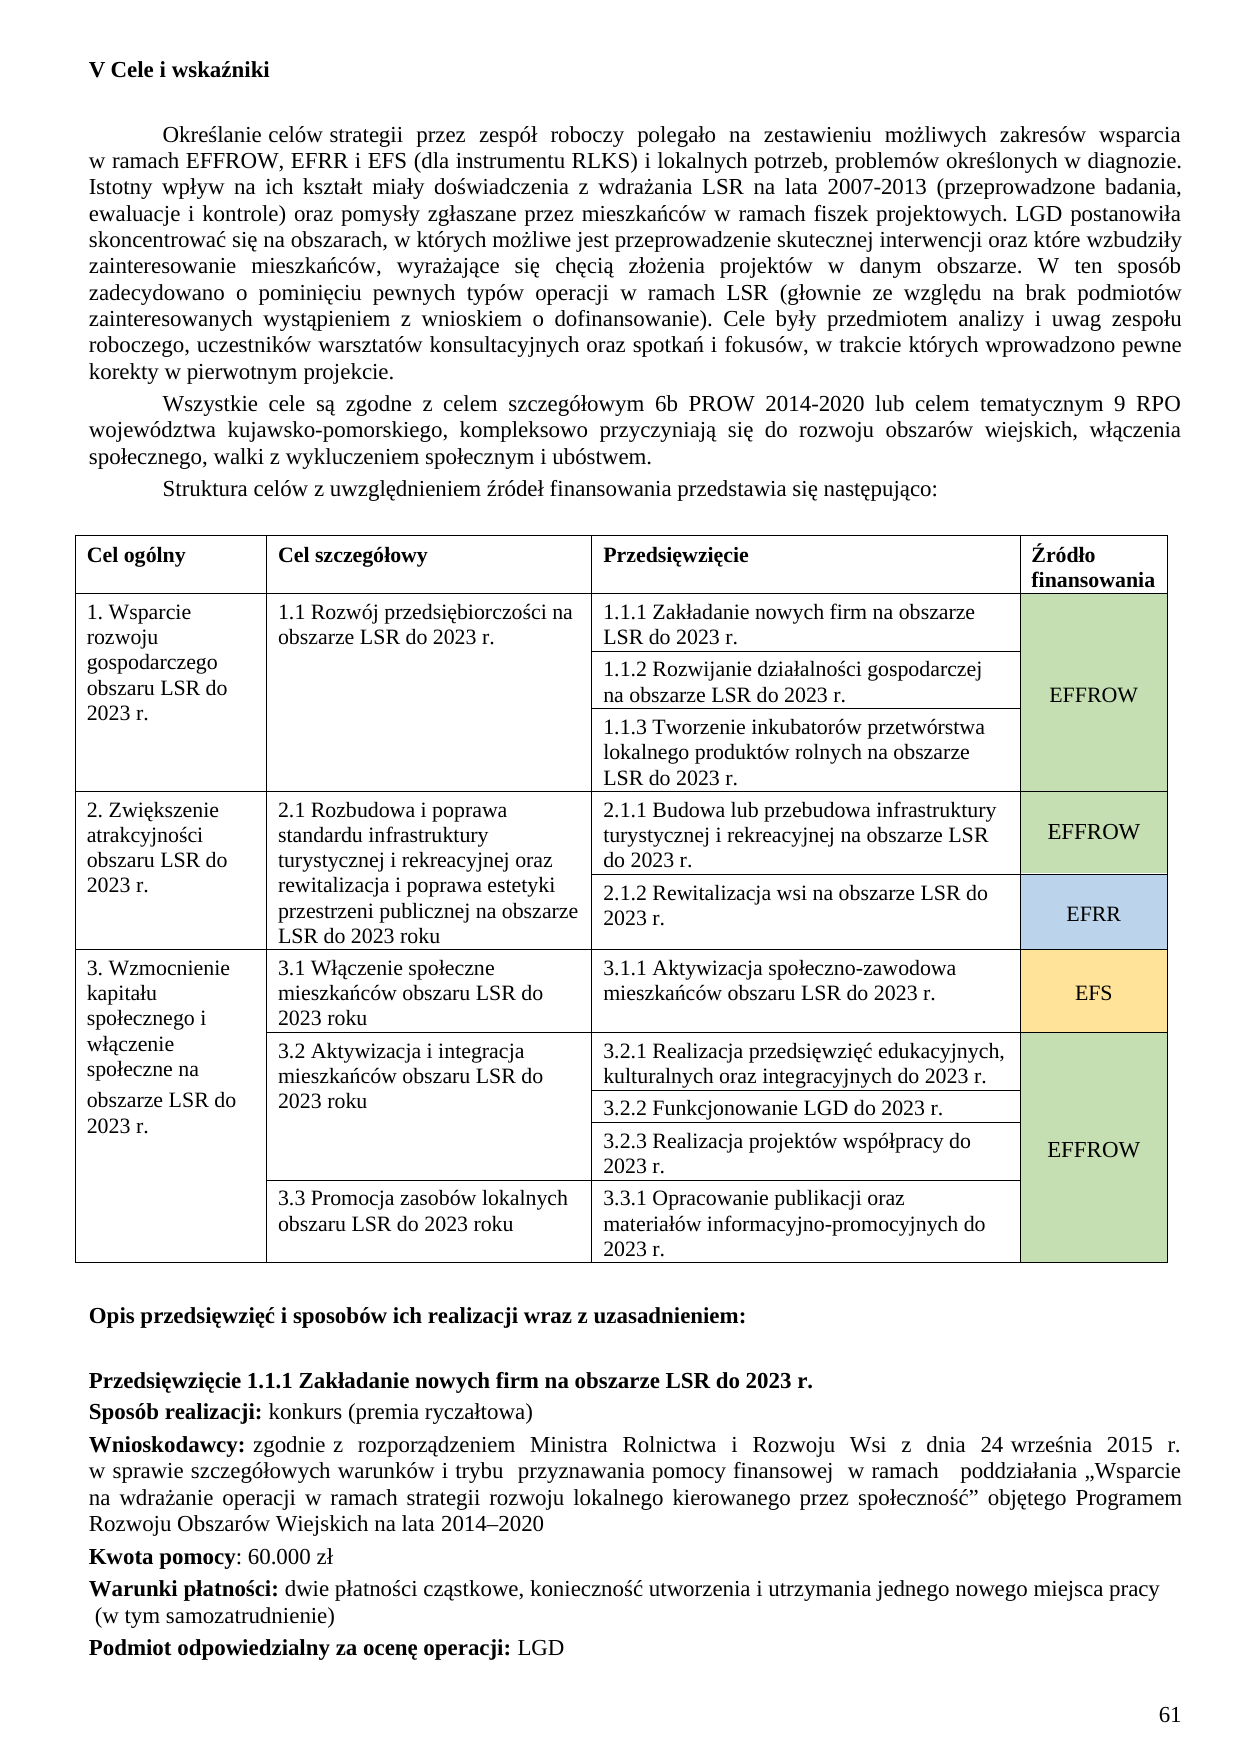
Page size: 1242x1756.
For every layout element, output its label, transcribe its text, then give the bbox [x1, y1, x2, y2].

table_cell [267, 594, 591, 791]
text Wnioskodawcy: zgodnie z rozporządzeniem Ministra Rolnictwa i Rozwoju Wsi z dnia 24 września 2015 r. w sprawie szczegółowych warunków i trybu przyznawania pomocy finansowej w ramach poddziałania „Wsparcie na wdrażanie operacji w ramach strategii rozwoju lokalnego kierowanego przez społeczność” objętego Programem Rozwoju Obszarów Wiejskich na lata 2014–2020 [89, 1431, 1184, 1537]
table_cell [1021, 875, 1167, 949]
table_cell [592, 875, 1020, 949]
text Kwota pomocy: 60.000 zł [88, 1543, 1196, 1569]
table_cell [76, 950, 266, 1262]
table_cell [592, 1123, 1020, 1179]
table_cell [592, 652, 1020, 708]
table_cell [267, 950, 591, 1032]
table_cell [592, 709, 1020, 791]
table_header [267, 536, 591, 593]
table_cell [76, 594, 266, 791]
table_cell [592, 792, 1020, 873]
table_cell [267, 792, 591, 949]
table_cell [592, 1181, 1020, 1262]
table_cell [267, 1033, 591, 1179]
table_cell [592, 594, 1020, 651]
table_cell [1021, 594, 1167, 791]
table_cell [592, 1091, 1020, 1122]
text Wszystkie cele są zgodne z celem szczegółowym 6b PROW 2014-2020 lub celem tematycznym 9 RPO województwa kujawsko-pomorskiego, kompleksowo przyczyniają się do rozwoju obszarów wiejskich, włączenia społecznego, walki z wykluczeniem społecznym i ubóstwem. [89, 390, 1183, 469]
subtitle Opis przedsięwzięć i sposobów ich realizacji wraz z uzasadnieniem: [89, 1302, 1196, 1328]
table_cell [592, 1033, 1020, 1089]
text Struktura celów z uwzględnieniem źródeł finansowania przedstawia się następująco: [162, 475, 1163, 501]
text Warunki płatności: dwie płatności cząstkowe, konieczność utworzenia i utrzymania jednego nowego miejsca pracy (w tym samozatrudnienie) [88, 1576, 1163, 1628]
subtitle Podmiot odpowiedzialny za ocenę operacji: LGD [89, 1634, 1196, 1661]
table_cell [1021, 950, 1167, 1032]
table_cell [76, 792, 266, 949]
text Określanie celów strategii przez zespół roboczy polegało na zestawieniu możliwych zakresów wsparcia w ramach EFFROW, EFRR i EFS (dla instrumentu RLKS) i lokalnych potrzeb, problemów określonych w diagnozie. Istotny wpływ na ich kształt miały doświadczenia z wdrażania LSR na lata 2007-2013 (przeprowadzone badania, ewaluacje i kontrole) oraz pomysły zgłaszane przez mieszkańców w ramach fiszek projektowych. LGD postanowiła skoncentrować się na obszarach, w których możliwe jest przeprowadzenie skutecznej interwencji oraz które wzbudziły zainteresowanie mieszkańców, wyrażające się chęcią złożenia projektów w danym obszarze. W ten sposób zadecydowano o pominięciu pewnych typów operacji w ramach LSR (głownie ze względu na brak podmiotów zainteresowanych wystąpieniem z wnioskiem o dofinansowanie). Cele były przedmiotem analizy i uwag zespołu roboczego, uczestników warsztatów konsultacyjnych oraz spotkań i fokusów, w trakcie których wprowadzono pewne korekty w pierwotnym projekcie. [89, 121, 1184, 384]
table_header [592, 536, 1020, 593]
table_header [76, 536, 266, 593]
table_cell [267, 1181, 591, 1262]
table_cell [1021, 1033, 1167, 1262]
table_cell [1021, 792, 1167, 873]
subtitle Cele i wskaźniki [89, 56, 1196, 83]
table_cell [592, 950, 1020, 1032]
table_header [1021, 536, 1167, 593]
text Przedsięwzięcie 1.1.1 Zakładanie nowych firm na obszarze LSR do 2023 r. Sposób realizacji: konkurs (premia ryczałtowa) [89, 1367, 816, 1425]
